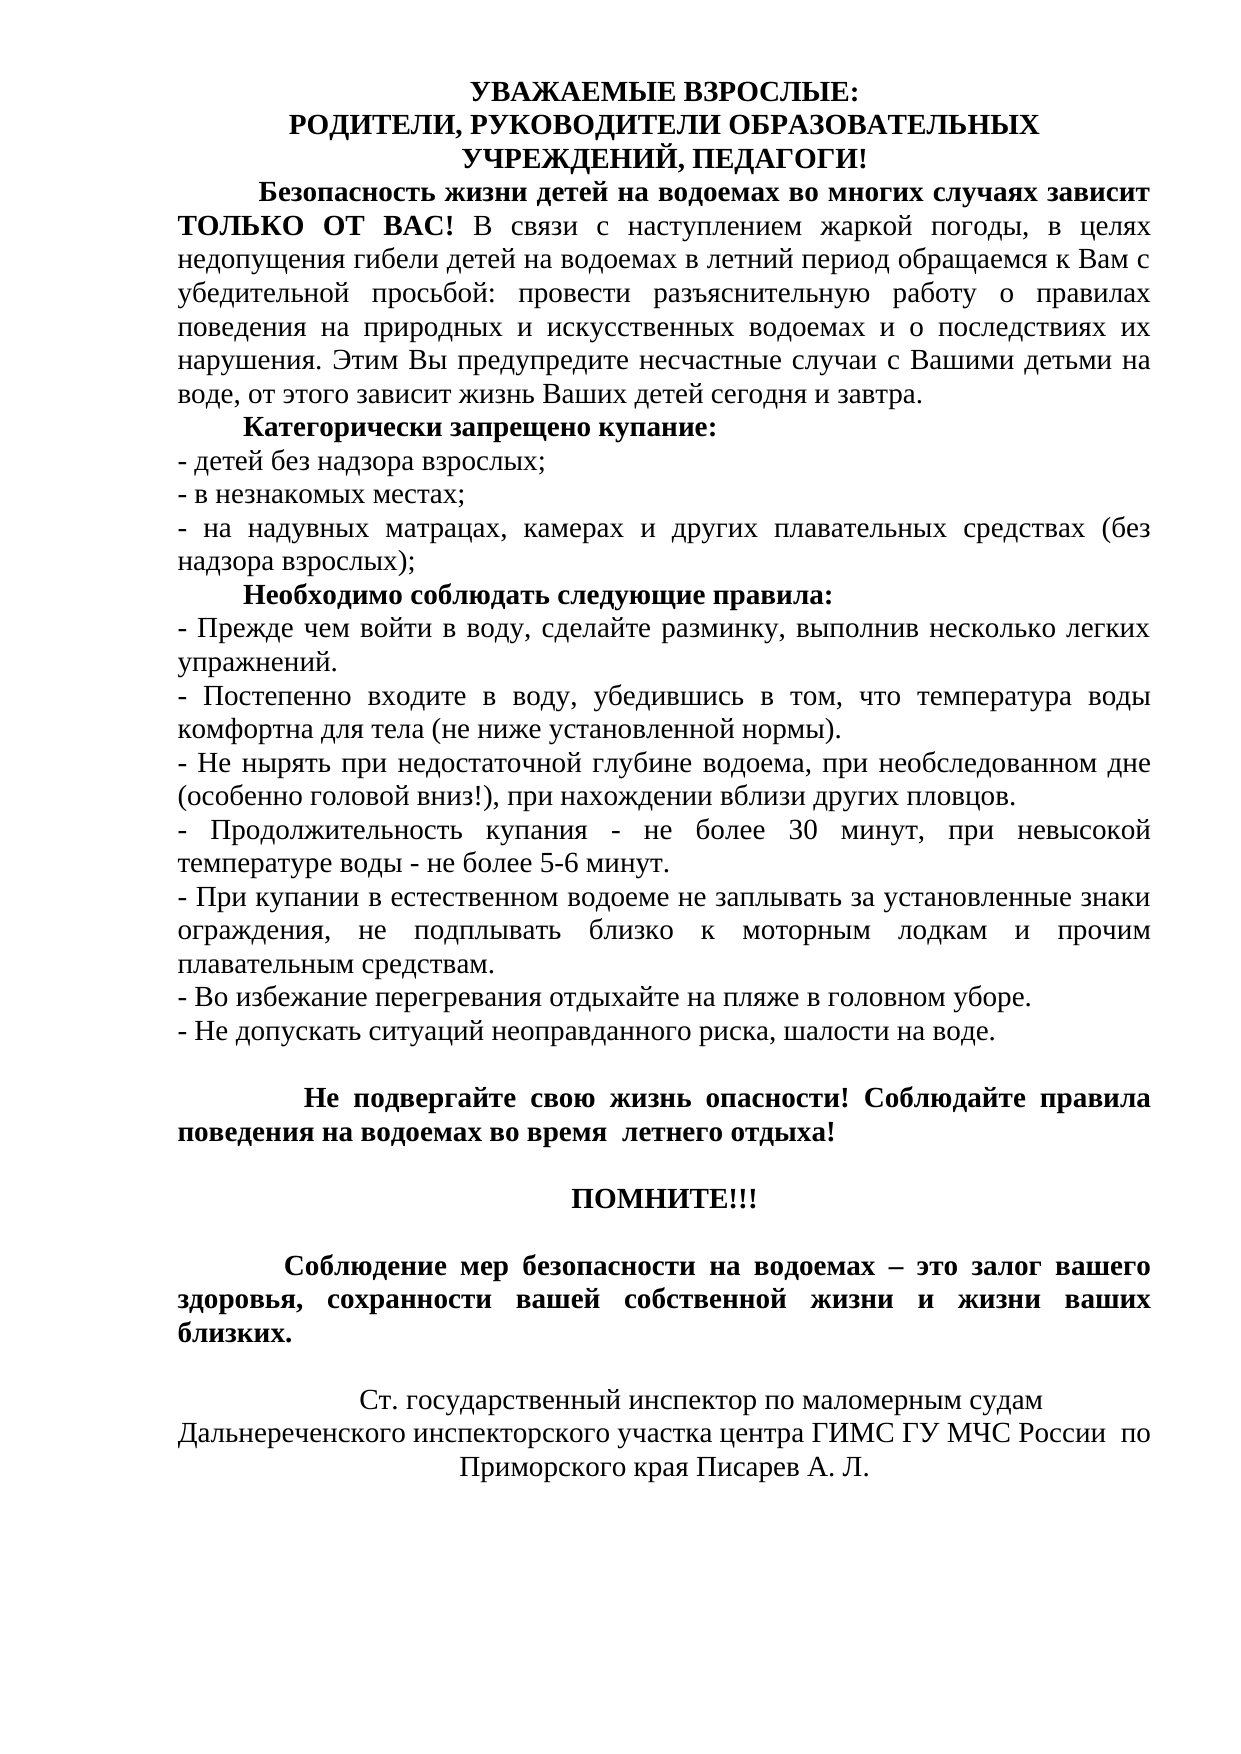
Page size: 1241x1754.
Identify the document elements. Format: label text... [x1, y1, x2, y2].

text - в незнакомых местах; [177, 476, 1152, 510]
text Категорически запрещено купание: [177, 409, 1152, 443]
text - Не допускать ситуаций неоправданного риска, шалости на воде. [177, 1013, 1152, 1047]
text Соблюдение мер безопасности на водоемах – это залог вашего здоровья, сохранности вашей собственной жизни и жизни ваших близких. [177, 1248, 1152, 1348]
text Ст. государственный инспектор по маломерным судам Дальнереченского инспекторского участка центра ГИМС ГУ МЧС России по Приморского края Писарев А. Л. [177, 1382, 1152, 1483]
text ПОМНИТЕ!!! [177, 1181, 1152, 1214]
text - Продолжительность купания - не более 30 минут, при невысокой температуре воды - не более 5-6 минут. [177, 812, 1152, 879]
text - детей без надзора взрослых; [177, 443, 1152, 476]
text Не подвергайте свою жизнь опасности! Соблюдайте правила поведения на водоемах во время летнего отдыха! [177, 1080, 1152, 1147]
text - Во избежание перегревания отдыхайте на пляже в головном уборе. [177, 979, 1152, 1013]
text Безопасность жизни детей на водоемах во многих случаях зависит ТОЛЬКО ОТ ВАС! В связи с наступлением жаркой погоды, в целях недопущения гибели детей на водоемах в летний период обращаемся к Вам с убедительной просьбой: провести разъяснительную работу о правилах поведения на природных и искусственных водоемах и о последствиях их нарушения. Этим Вы предупредите несчастные случаи с Вашими детьми на воде, от этого зависит жизнь Ваших детей сегодня и завтра. [177, 174, 1152, 409]
text УВАЖАЕМЫЕ ВЗРОСЛЫЕ: [177, 74, 1152, 107]
text Необходимо соблюдать следующие правила: [177, 577, 1152, 611]
text РОДИТЕЛИ, РУКОВОДИТЕЛИ ОБРАЗОВАТЕЛЬНЫХ УЧРЕЖДЕНИЙ, ПЕДАГОГИ! [177, 107, 1152, 174]
text - Прежде чем войти в воду, сделайте разминку, выполнив несколько легких упражнений. [177, 611, 1152, 678]
text - Постепенно входите в воду, убедившись в том, что температура воды комфортна для тела (не ниже установленной нормы). [177, 678, 1152, 745]
text - Не нырять при недостаточной глубине водоема, при необследованном дне (особенно головой вниз!), при нахождении вблизи других пловцов. [177, 745, 1152, 812]
text - на надувных матрацах, камерах и других плавательных средствах (без надзора взрослых); [177, 510, 1152, 577]
text - При купании в естественном водоеме не заплывать за установленные знаки ограждения, не подплывать близко к моторным лодкам и прочим плавательным средствам. [177, 879, 1152, 979]
